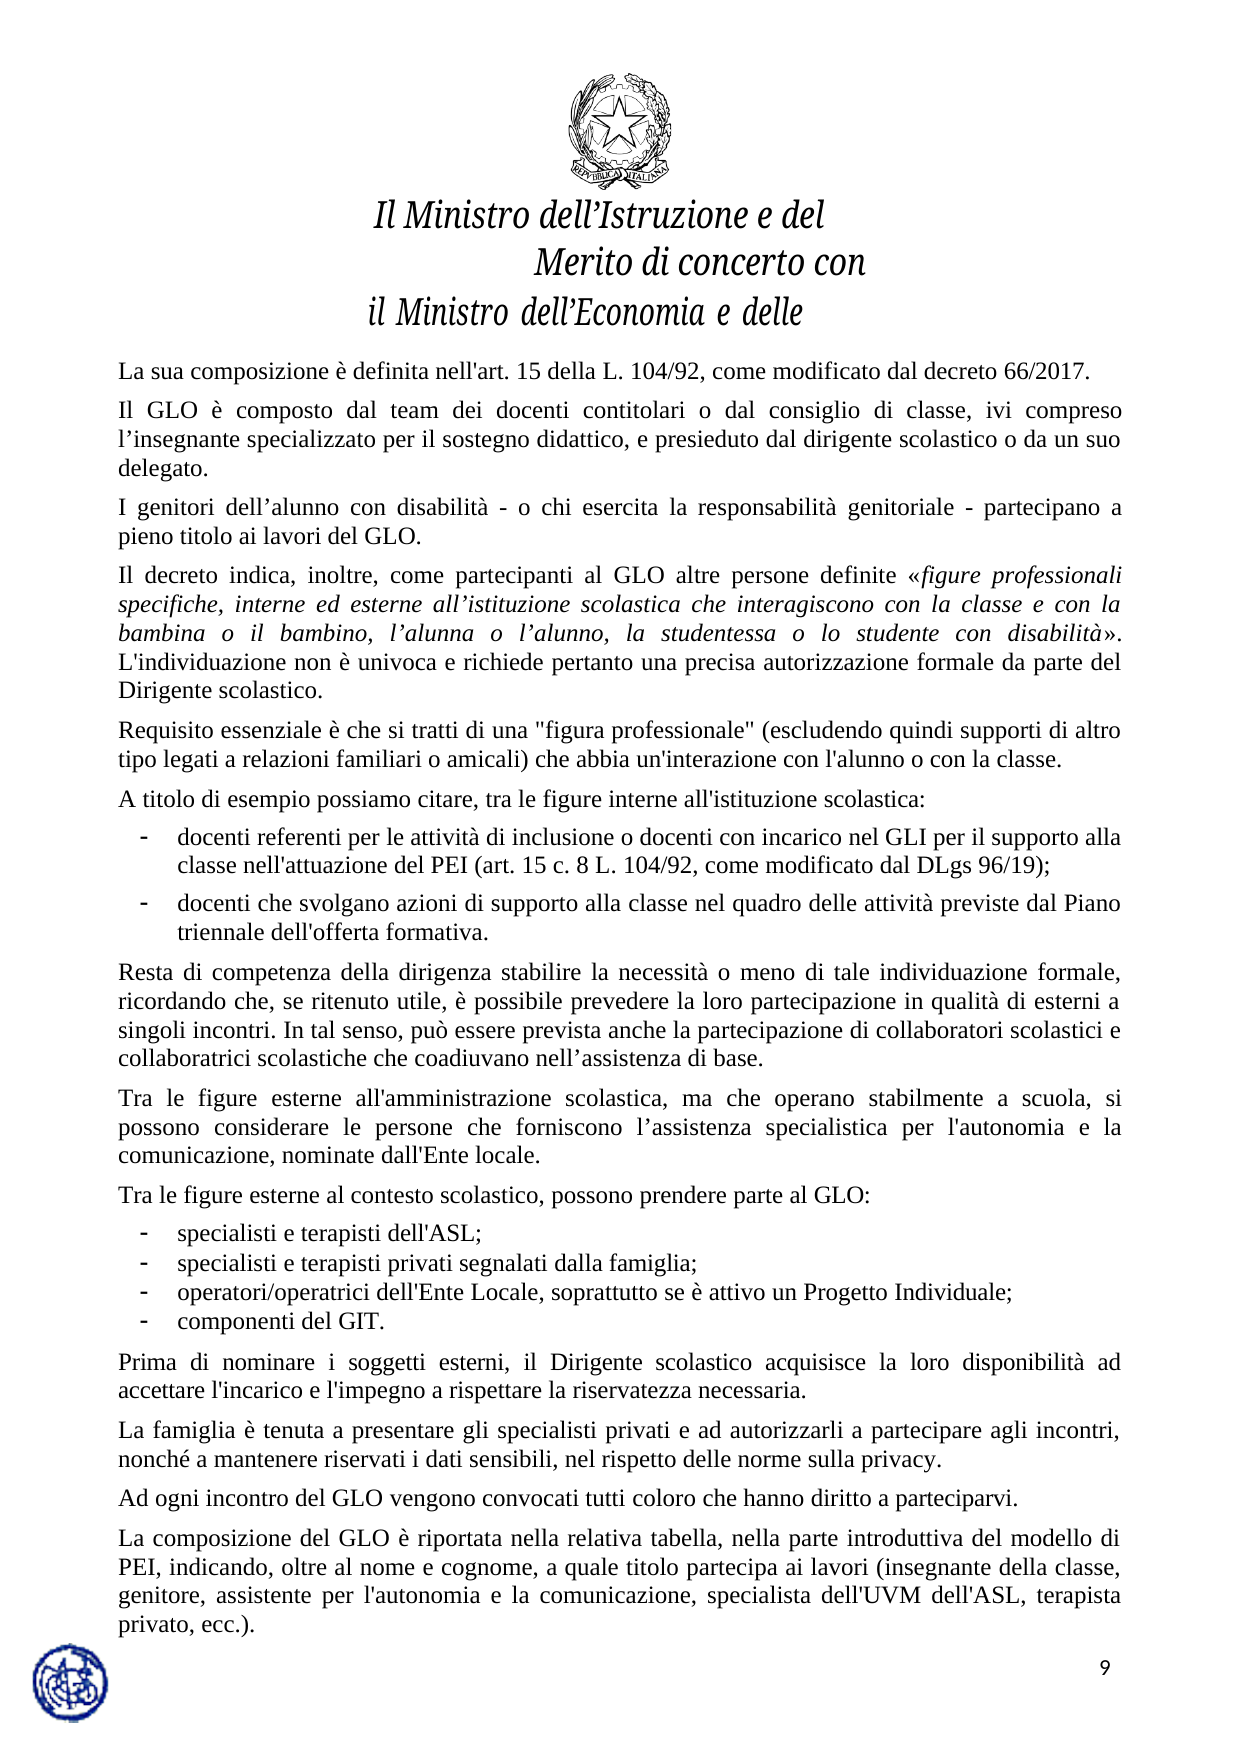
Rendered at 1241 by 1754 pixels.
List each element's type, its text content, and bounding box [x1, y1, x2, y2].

text Tra le figure esterne all'amministrazione scolastica, ma che operano stabilmente a scuola, si possono considerare le persone che forniscono l’assistenza specialistica per l'autonomia e la comunicazione, nominate dall'Ente locale. [118, 1083, 1122, 1169]
list specialisti e terapisti privati segnalati dalla famiglia; [139, 1248, 1144, 1277]
list operatori/operatrici dell'Ente Locale, soprattutto se è attivo un Progetto Individuale; [139, 1277, 1144, 1306]
text Il decreto indica, inoltre, come partecipanti al GLO altre persone definite «figure professionali specifiche, interne ed esterne all’istituzione scolastica che interagiscono con la classe e con la bambina o il bambino, l’alunna o l’alunno, la studentessa o lo studente con disabilità». L'individuazione non è univoca e richiede pertanto una precisa autorizzazione formale da parte del Dirigente scolastico. [118, 561, 1122, 704]
text A titolo di esempio possiamo citare, tra le figure interne all'istituzione scolastica: [118, 784, 1144, 812]
text La sua composizione è definita nell'art. 15 della L. 104/92, come modificato dal decreto 66/2017. [118, 356, 1144, 384]
text Resta di competenza della dirigenza stabilire la necessità o meno di tale individuazione formale, ricordando che, se ritenuto utile, è possibile prevedere la loro partecipazione in qualità di esterni a singoli incontri. In tal senso, può essere prevista anche la partecipazione di collaboratori scolastici e collaboratrici scolastiche che coadiuvano nell’assistenza di base. [118, 957, 1122, 1072]
list docenti referenti per le attività di inclusione o docenti con incarico nel GLI per il supporto alla classe nell'attuazione del PEI (art. 15 c. 8 L. 104/92, come modificato dal DLgs 96/19); [139, 822, 1122, 879]
picture [31, 1643, 111, 1723]
list docenti che svolgano azioni di supporto alla classe nel quadro delle attività previste dal Piano triennale dell'offerta formativa. [139, 888, 1122, 946]
picture [568, 73, 672, 190]
text Requisito essenziale è che si tratti di una "figura professionale" (escludendo quindi supporti di altro tipo legati a relazioni familiari o amicali) che abbia un'interazione con l'alunno o con la classe. [118, 715, 1123, 773]
text Tra le figure esterne al contesto scolastico, possono prendere parte al GLO: [118, 1180, 1144, 1209]
list specialisti e terapisti dell'ASL; [139, 1218, 1144, 1248]
text Ad ogni incontro del GLO vengono convocati tutti coloro che hanno diritto a parteciparvi. [118, 1483, 1144, 1512]
text Il GLO è composto dal team dei docenti contitolari o dal consiglio di classe, ivi compreso l’insegnante specializzato per il sostegno didattico, e presieduto dal dirigente scolastico o da un suo delegato. [118, 395, 1122, 482]
text I genitori dell’alunno con disabilità - o chi esercita la responsabilità genitoriale - partecipano a pieno titolo ai lavori del GLO. [118, 492, 1122, 550]
text Prima di nominare i soggetti esterni, il Dirigente scolastico acquisisce la loro disponibilità ad accettare l'incarico e l'impegno a rispettare la riservatezza necessaria. [118, 1347, 1122, 1404]
text La famiglia è tenuta a presentare gli specialisti privati e ad autorizzarli a partecipare agli incontri, nonché a mantenere riservati i dati sensibili, nel rispetto delle norme sulla privacy. [118, 1415, 1121, 1472]
list componenti del GIT. [139, 1306, 1144, 1336]
text La composizione del GLO è riportata nella relativa tabella, nella parte introduttiva del modello di PEI, indicando, oltre al nome e cognome, a quale titolo partecipa ai lavori (insegnante della classe, genitore, assistente per l'autonomia e la comunicazione, specialista dell'UVM dell'ASL, terapista privato, ecc.). [118, 1523, 1122, 1638]
